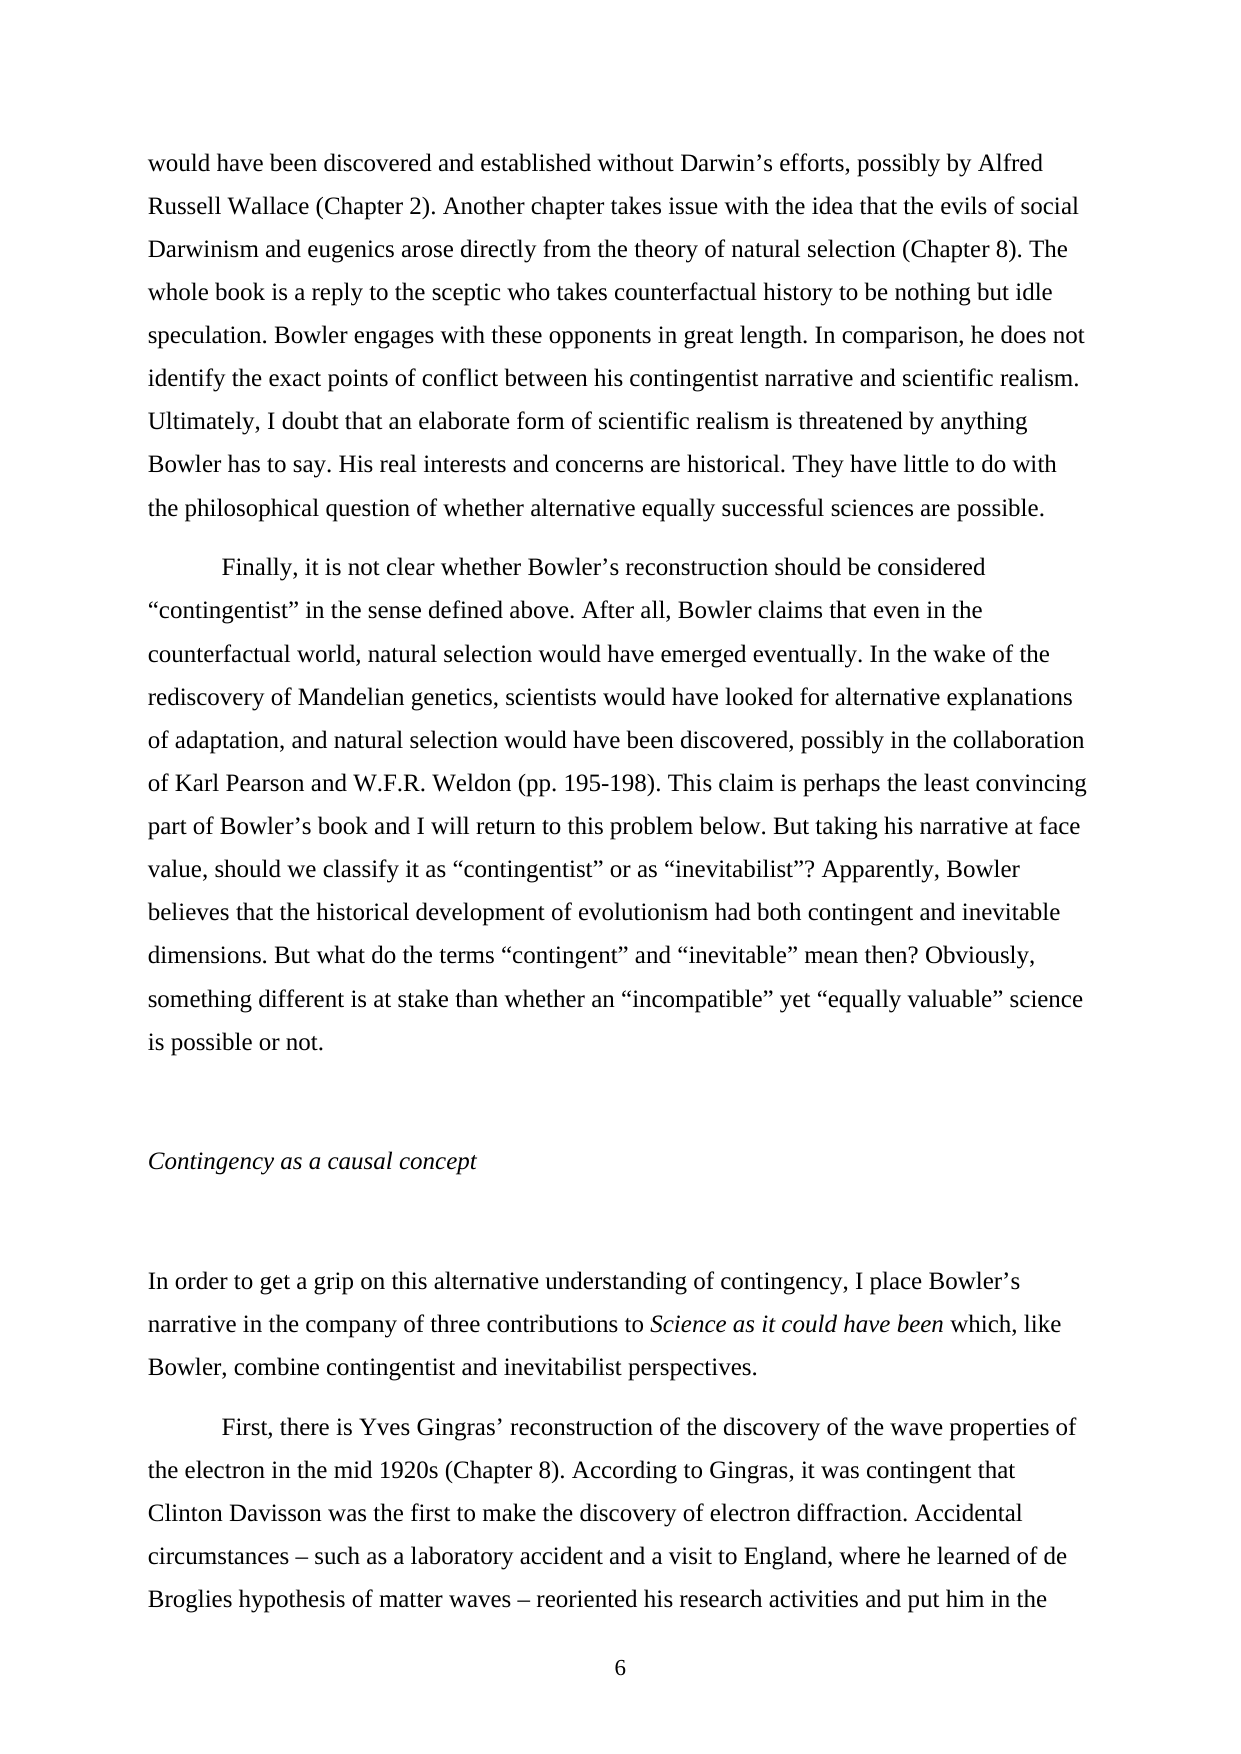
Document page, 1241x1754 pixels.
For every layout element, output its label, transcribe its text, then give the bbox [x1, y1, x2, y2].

text In order to get a grip on this alternative understanding of contingency, I place Bowler’s narrative in the company of three contributions to Science as it could have been which, like Bowler, combine contingentist and inevitabilist perspectives. [148, 1266, 1093, 1381]
text Contingency as a causal concept [148, 1146, 1093, 1175]
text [148, 1412, 1093, 1613]
text Finally, it is not clear whether Bowler’s reconstruction should be considered “contingentist” in the sense defined above. After all, Bowler claims that even in the counterfactual world, natural selection would have emerged eventually. In the wake of the rediscovery of Mandelian genetics, scientists would have looked for alternative explanations of adaptation, and natural selection would have been discovered, possibly in the collaboration of Karl Pearson and W.F.R. Weldon (pp. 195-198). This claim is perhaps the least convincing part of Bowler’s book and I will return to this problem below. But taking his narrative at face value, should we classify it as “contingentist” or as “inevitabilist”? Apparently, Bowler believes that the historical development of evolutionism had both contingent and inevitable dimensions. But what do the terms “contingent” and “inevitable” mean then? Obviously, something different is at stake than whether an “incompatible” yet “equally valuable” science is possible or not. [148, 552, 1093, 1056]
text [148, 148, 1093, 521]
